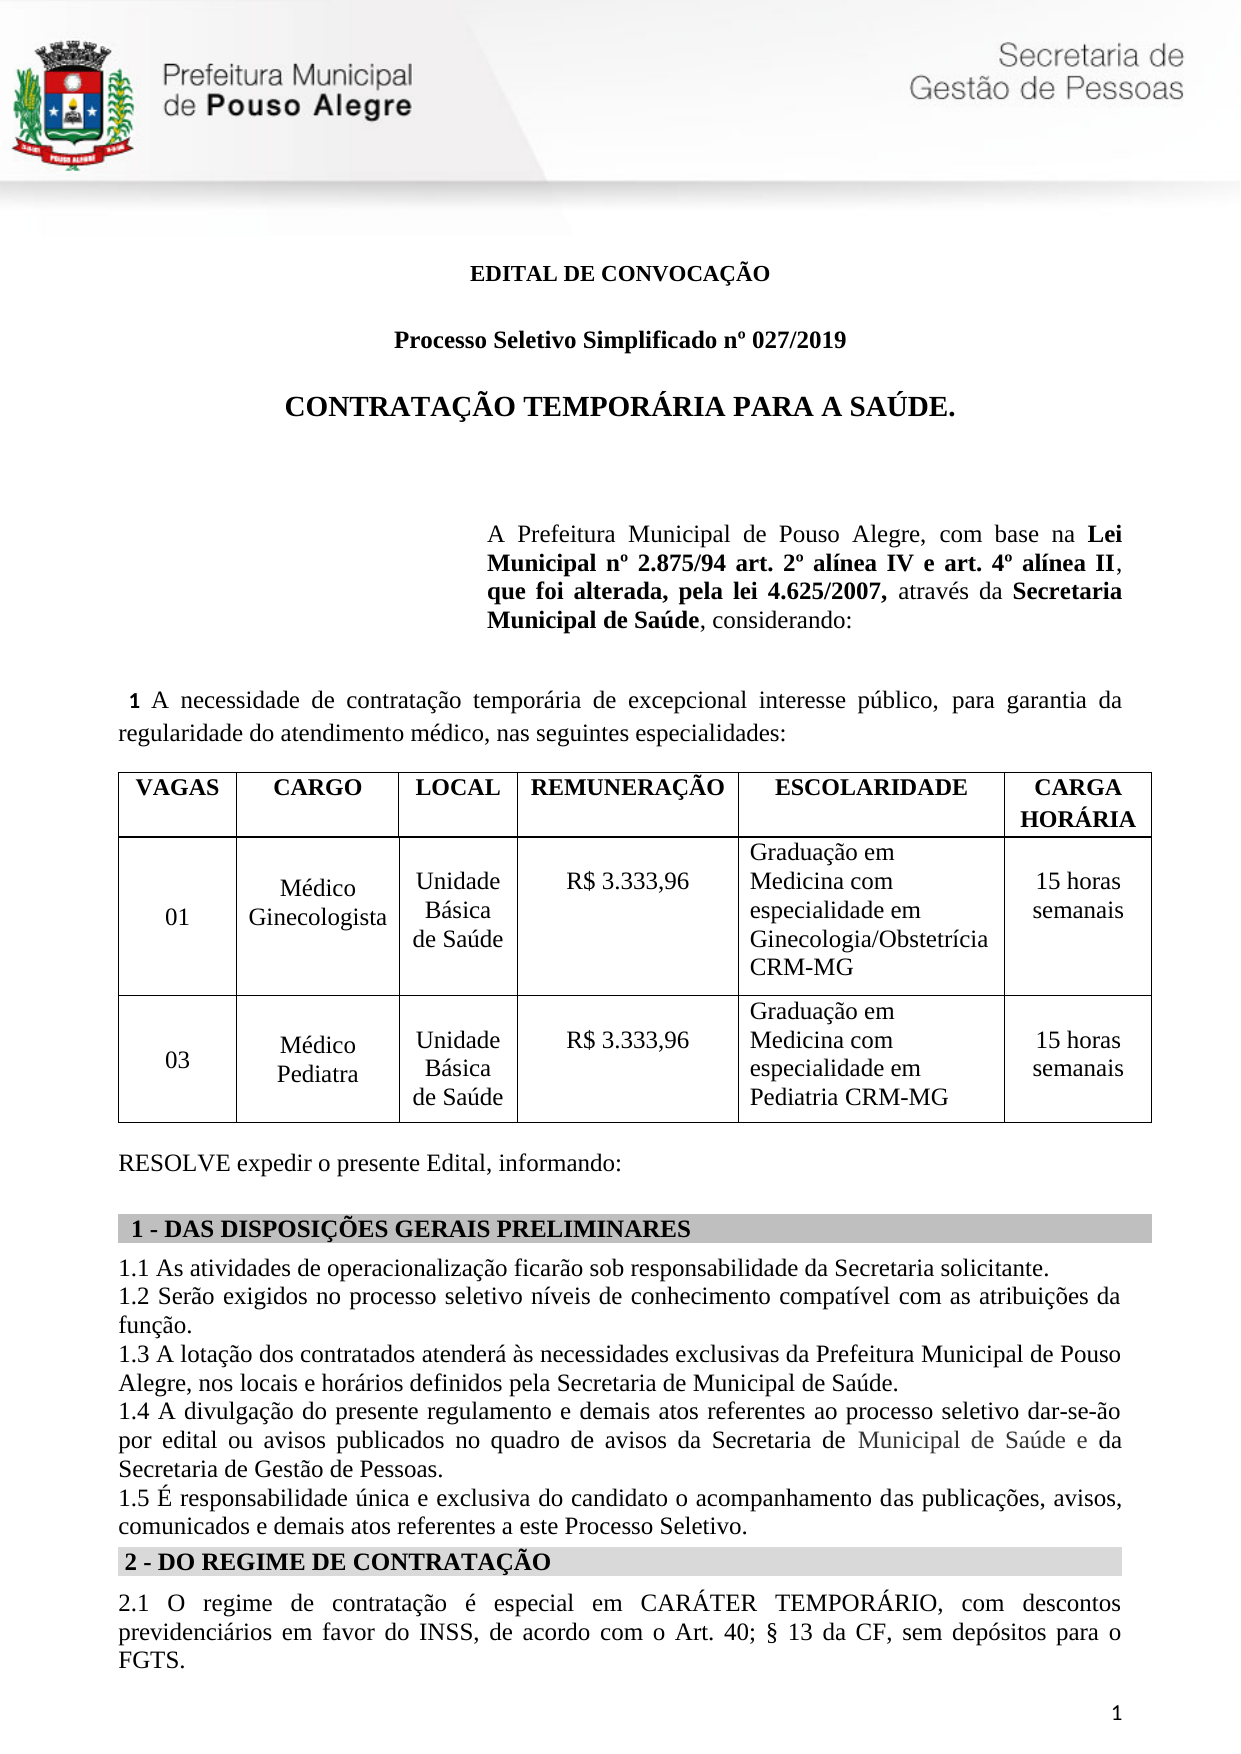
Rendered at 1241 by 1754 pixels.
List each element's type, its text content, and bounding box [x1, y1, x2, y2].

table_cell R$ 3.333,96 [518, 838, 738, 995]
table_header VAGAS [119, 773, 236, 836]
text 1.3 A lotação dos contratados atenderá às necessidades exclusivas da Prefeitura Municipal de Pouso Alegre, nos locais e horários definidos pela Secretaria de Municipal de Saúde. [118, 1339, 1122, 1396]
table_cell Médico Ginecologista [237, 838, 399, 995]
text RESOLVE expedir o presente Edital, informando: [118, 1148, 1122, 1177]
table_cell Graduação em Medicina com especialidade em Pediatria CRM-MG [739, 996, 1004, 1122]
table_header ESCOLARIDADE [739, 773, 1004, 836]
text 1.2 Serão exigidos no processo seletivo níveis de conhecimento compatível com as atribuições da função. [118, 1281, 1122, 1339]
table_header 1 - DAS DISPOSIÇÕES GERAIS PRELIMINARES [118, 1214, 1152, 1243]
text 1.4 A divulgação do presente regulamento e demais atos referentes ao processo seletivo dar-se-ão por edital ou avisos publicados no quadro de avisos da Secretaria de Municipal de Saúde e da Secretaria de Gestão de Pessoas. [118, 1396, 1122, 1483]
text A Prefeitura Municipal de Pouso Alegre, com base na Lei Municipal nº 2.875/94 art. 2º alínea IV e art. 4º alínea II, que foi alterada, pela lei 4.625/2007, através da Secretaria Municipal de Saúde, considerando: [487, 519, 1122, 634]
table_cell Unidade Básica de Saúde [400, 838, 517, 995]
table_cell 01 [119, 838, 236, 995]
table_cell 15 horas semanais [1005, 996, 1151, 1122]
table_cell Unidade Básica de Saúde [400, 996, 517, 1122]
subtitle CONTRATAÇÃO TEMPORÁRIA PARA A SAÚDE. [118, 389, 1122, 422]
table_cell 15 horas semanais [1005, 838, 1151, 995]
table_header CARGO [237, 773, 398, 836]
table_cell Graduação em Medicina com especialidade em Ginecologia/Obstetrícia CRM-MG [739, 838, 1004, 995]
table_cell Médico Pediatra [237, 996, 399, 1122]
text 1.1 As atividades de operacionalização ficarão sob responsabilidade da Secretaria solicitante. [118, 1253, 1122, 1281]
text 2 - DO REGIME DE CONTRATAÇÃO [118, 1547, 1122, 1576]
table_cell 03 [119, 996, 236, 1122]
text 1 A necessidade de contratação temporária de excepcional interesse público, para garantia da regularidade do atendimento médico, nas seguintes especialidades: [118, 685, 1122, 747]
text 1.5 É responsabilidade única e exclusiva do candidato o acompanhamento das publicações, avisos, comunicados e demais atos referentes a este Processo Seletivo. [118, 1483, 1122, 1540]
table_header CARGA HORÁRIA [1005, 773, 1151, 836]
subtitle EDITAL DE CONVOCAÇÃO [118, 260, 1122, 287]
text 2.1 O regime de contratação é especial em CARÁTER TEMPORÁRIO, com descontos previdenciários em favor do INSS, de acordo com o Art. 40; § 13 da CF, sem depósitos para o FGTS. [118, 1588, 1122, 1674]
subtitle Processo Seletivo Simplificado nº 027/2019 [118, 325, 1122, 354]
table_cell R$ 3.333,96 [518, 996, 738, 1122]
table_header LOCAL [399, 773, 517, 836]
picture [0, 0, 1241, 236]
table_header REMUNERAÇÃO [518, 773, 738, 836]
